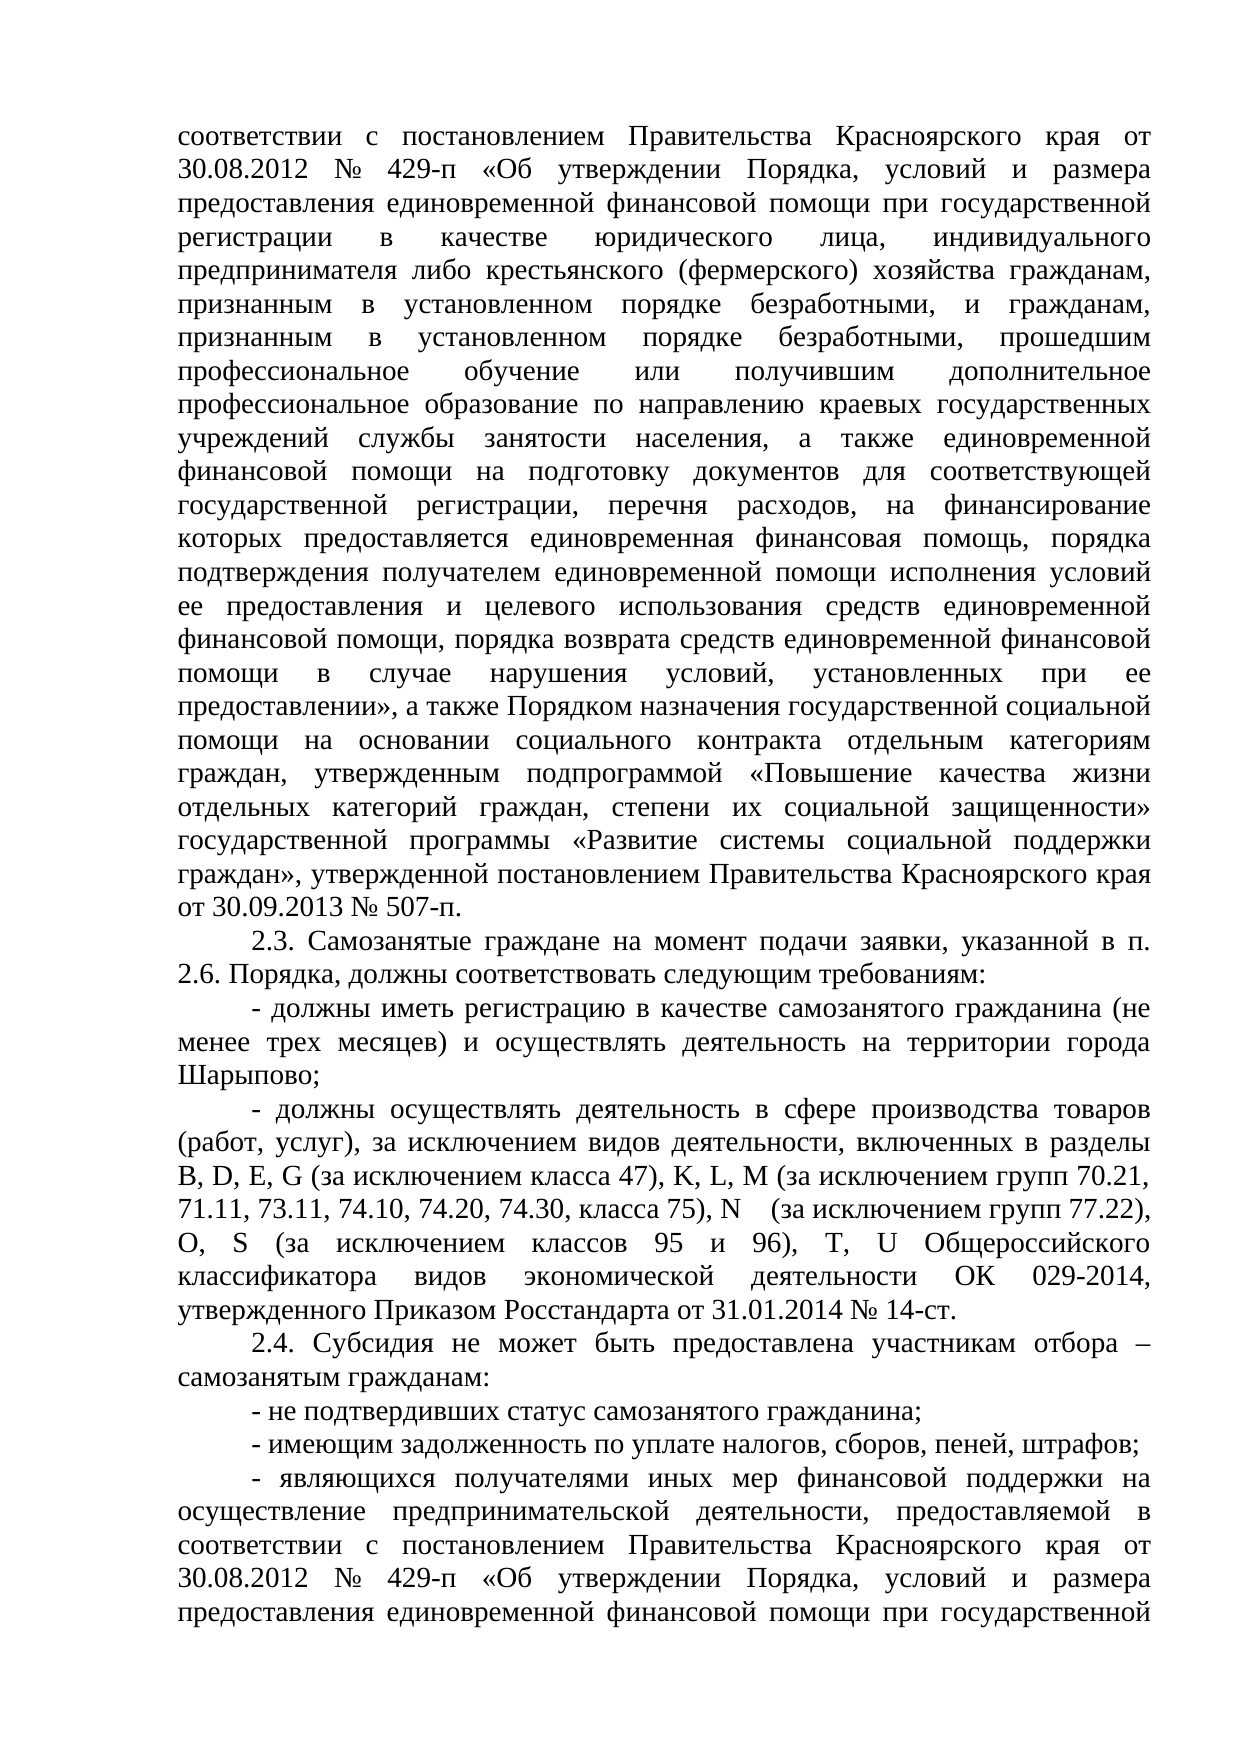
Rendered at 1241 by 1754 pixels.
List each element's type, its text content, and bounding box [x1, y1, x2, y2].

text - должны осуществлять деятельность в сфере производства товаров (работ, услуг), за исключением видов деятельности, включенных в разделы B, D, E, G (за исключением класса 47), K, L, M (за исключением групп 70.21, 71.11, 73.11, 74.10, 74.20, 74.30, класса 75), N (за исключением групп 77.22), O, S (за исключением классов 95 и 96), T, U Общероссийского классификатора видов экономической деятельности ОК 029-2014, утвержденного Приказом Росстандарта от 31.01.2014 № 14-ст. [177, 1091, 1152, 1326]
text - не подтвердивших статус самозанятого гражданина; [177, 1393, 1152, 1426]
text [177, 118, 1152, 923]
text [177, 1460, 1152, 1627]
text - должны иметь регистрацию в качестве самозанятого гражданина (не менее трех месяцев) и осуществлять деятельность на территории города Шарыпово; [177, 990, 1152, 1091]
text 2.4. Субсидия не может быть предоставлена участникам отбора – самозанятым гражданам: [177, 1326, 1152, 1393]
text 2.3. Самозанятые граждане на момент подачи заявки, указанной в п. 2.6. Порядка, должны соответствовать следующим требованиям: [177, 923, 1152, 990]
text - имеющим задолженность по уплате налогов, сборов, пеней, штрафов; [177, 1426, 1152, 1460]
